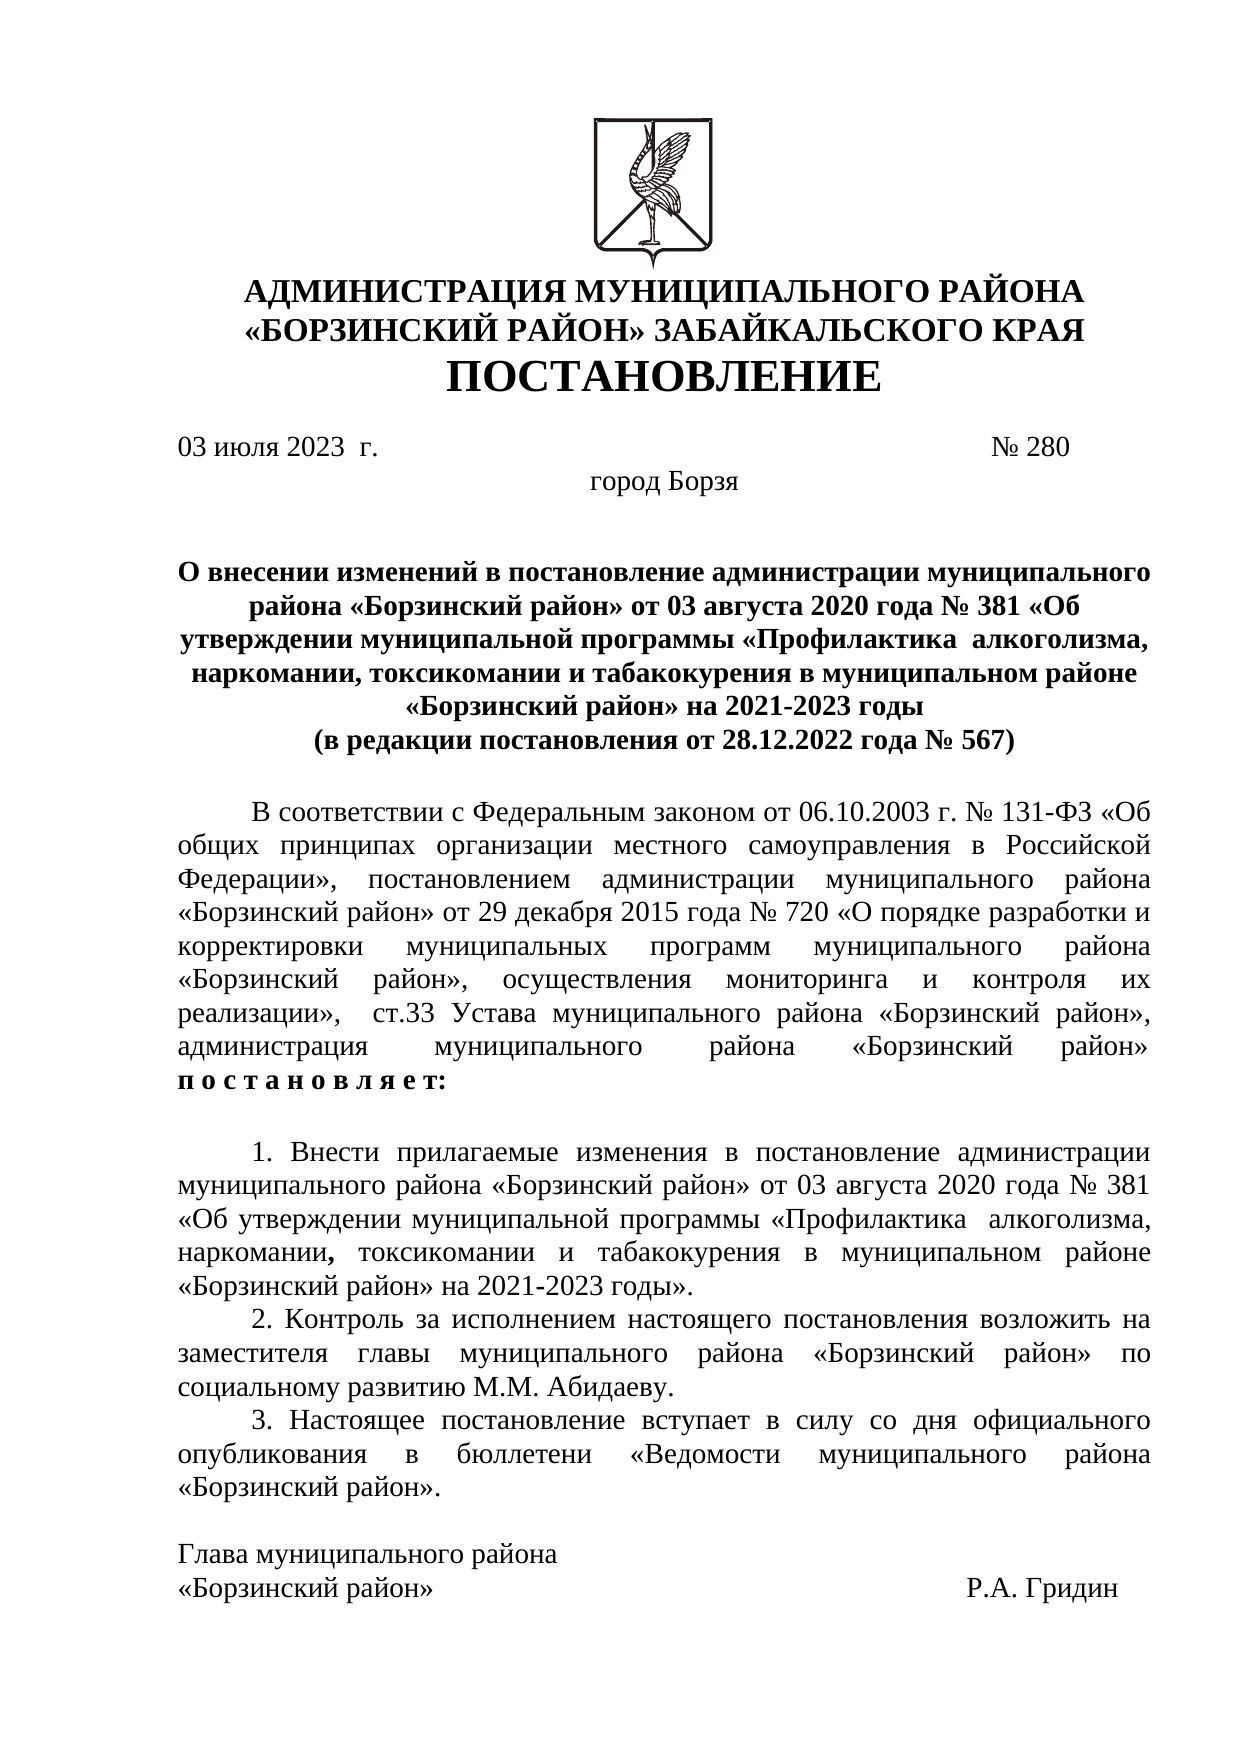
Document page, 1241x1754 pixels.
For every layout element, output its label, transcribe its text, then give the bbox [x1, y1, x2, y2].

text 2. Контроль за исполнением настоящего постановления возложить на заместителя главы муниципального района «Борзинский район» по социальному развитию М.М. Абидаеву. [177, 1302, 1152, 1402]
text Глава муниципального района [177, 1536, 1152, 1570]
text О внесении изменений в постановление администрации муниципального района «Борзинский район» от 03 августа 2020 года № 381 «Об утверждении муниципальной программы «Профилактика алкоголизма, наркомании, токсикомании и табакокурения в муниципальном районе «Борзинский район» на 2021-2023 годы [177, 554, 1152, 722]
text 1. Внести прилагаемые изменения в постановление администрации муниципального района «Борзинский район» от 03 августа 2020 года № 381 «Об утверждении муниципальной программы «Профилактика алкоголизма, наркомании, токсикомании и табакокурения в муниципальном районе «Борзинский район» на 2021-2023 годы». [177, 1134, 1152, 1302]
text «Борзинский район» Р.А. Гридин [177, 1570, 1152, 1603]
text город Борзя [177, 463, 1152, 497]
text (в редакции постановления от 28.12.2022 года № 567) [177, 722, 1152, 755]
text В соответствии с Федеральным законом от 06.10.2003 г. № 131-ФЗ «Об общих принципах организации местного самоуправления в Российской Федерации», постановлением администрации муниципального района «Борзинский район» от 29 декабря 2015 года № 720 «О порядке разработки и корректировки муниципальных программ муниципального района «Борзинский район», осуществления мониторинга и контроля их реализации», ст.33 Устава муниципального района «Борзинский район», администрация муниципального района «Борзинский район» п о с т а н о в л я е т: [177, 794, 1152, 1096]
text 03 июля 2023 г. № 280 [177, 429, 1152, 463]
text ПОСТАНОВЛЕНИЕ [177, 348, 1152, 401]
text АДМИНИСТРАЦИЯ МУНИЦИПАЛЬНОГО РАЙОНА «БОРЗИНСКИЙ РАЙОН» ЗАБАЙКАЛЬСКОГО КРАЯ [177, 271, 1152, 348]
text 3. Настоящее постановление вступает в силу со дня официального опубликования в бюллетени «Ведомости муниципального района «Борзинский район». [177, 1402, 1152, 1503]
